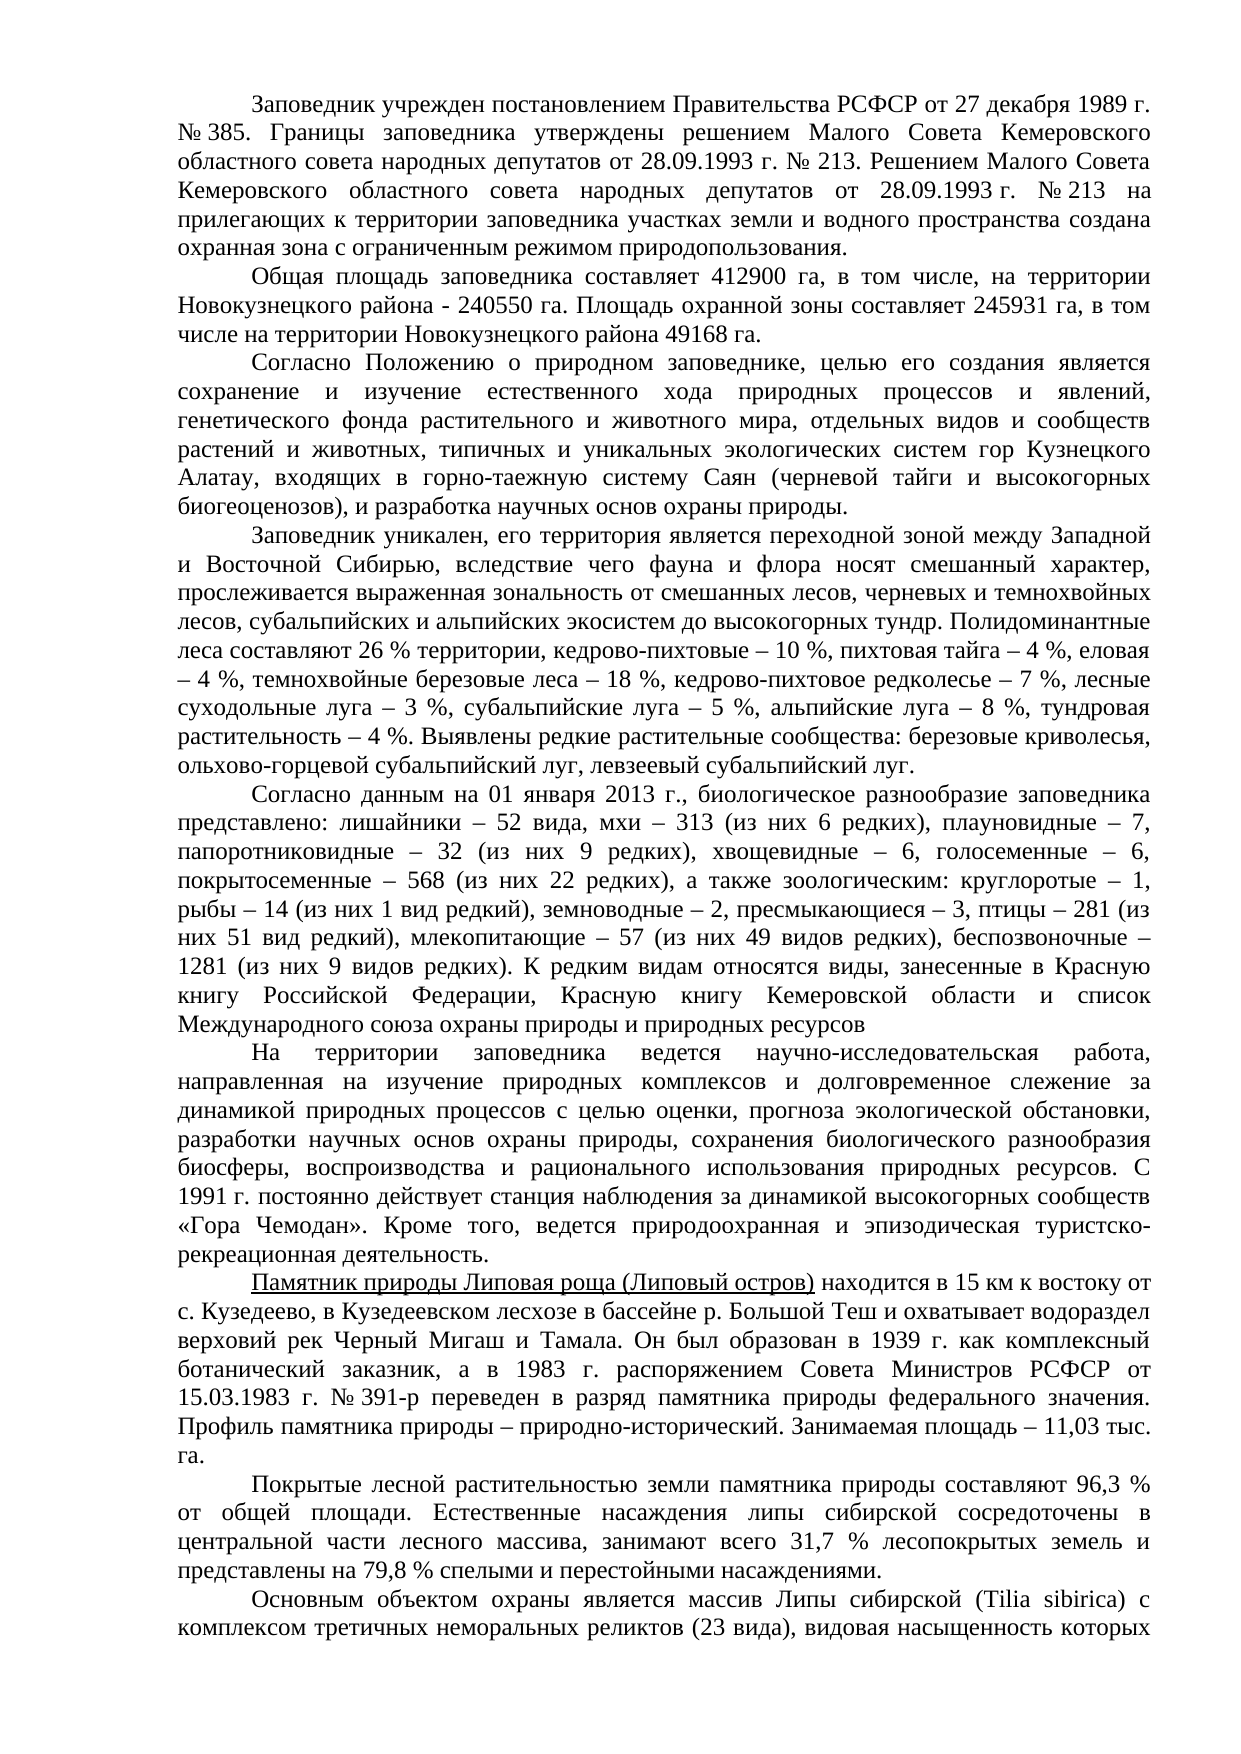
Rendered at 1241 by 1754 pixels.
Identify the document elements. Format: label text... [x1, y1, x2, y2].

text Согласно данным на 01 января 2013 г., биологическое разнообразие заповедника представлено: лишайники – 52 вида, мхи – 313 (из них 6 редких), плауновидные – 7, папоротниковидные – 32 (из них 9 редких), хвощевидные – 6, голосеменные – 6, покрытосеменные – 568 (из них 22 редких), а также зоологическим: круглоротые – 1, рыбы – 14 (из них 1 вид редкий), земноводные – 2, пресмыкающиеся – 3, птицы – 281 (из них 51 вид редкий), млекопитающие – 57 (из них 49 видов редких), беспозвоночные – 1281 (из них 9 видов редких). К редким видам относятся виды, занесенные в Красную книгу Российской Федерации, Красную книгу Кемеровской области и список Международного союза охраны природы и природных ресурсов [177, 779, 1152, 1037]
text Общая площадь заповедника составляет 412900 га, в том числе, на территории Новокузнецкого района - 240550 га. Площадь охранной зоны составляет 245931 га, в том числе на территории Новокузнецкого района 49168 га. [177, 261, 1152, 347]
text Покрытые лесной растительностью земли памятника природы составляют 96,3 % от общей площади. Естественные насаждения липы сибирской сосредоточены в центральной части лесного массива, занимают всего 31,7 % лесопокрытых земель и представлены на 79,8 % спелыми и перестойными насаждениями. [177, 1469, 1152, 1584]
text Заповедник уникален, его территория является переходной зоной между Западной и Восточной Сибирью, вследствие чего фауна и флора носят смешанный характер, прослеживается выраженная зональность от смешанных лесов, черневых и темнохвойных лесов, субальпийских и альпийских экосистем до высокогорных тундр. Полидоминантные леса составляют 26 % территории, кедрово-пихтовые – 10 %, пихтовая тайга – 4 %, еловая – 4 %, темнохвойные березовые леса – 18 %, кедрово-пихтовое редколесье – 7 %, лесные суходольные луга – 3 %, субальпийские луга – 5 %, альпийские луга – 8 %, тундровая растительность – 4 %. Выявлены редкие растительные сообщества: березовые криволесья, ольхово-горцевой субальпийский луг, левзеевый субальпийский луг. [177, 520, 1152, 779]
text Памятник природы Липовая роща (Липовый остров) находится в 15 км к востоку от с. Кузедеево, в Кузедеевском лесхозе в бассейне р. Большой Теш и охватывает водораздел верховий рек Черный Мигаш и Тамала. Он был образован в 1939 г. как комплексный ботанический заказник, а в 1983 г. распоряжением Совета Министров РСФСР от 15.03.1983 г. № 391-р переведен в разряд памятника природы федерального значения. Профиль памятника природы – природно-исторический. Занимаемая площадь – 11,03 тыс. га. [177, 1267, 1152, 1469]
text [177, 1584, 1152, 1641]
text Заповедник учрежден постановлением Правительства РСФСР от 27 декабря 1989 г. № 385. Границы заповедника утверждены решением Малого Совета Кемеровского областного совета народных депутатов от 28.09.1993 г. № 213. Решением Малого Совета Кемеровского областного совета народных депутатов от 28.09.1993 г. № 213 на прилегающих к территории заповедника участках земли и водного пространства создана охранная зона с ограниченным режимом природопользования. [177, 89, 1152, 261]
text На территории заповедника ведется научно-исследовательская работа, направленная на изучение природных комплексов и долговременное слежение за динамикой природных процессов с целью оценки, прогноза экологической обстановки, разработки научных основ охраны природы, сохранения биологического разнообразия биосферы, воспроизводства и рационального использования природных ресурсов. С 1991 г. постоянно действует станция наблюдения за динамикой высокогорных сообществ «Гора Чемодан». Кроме того, ведется природоохранная и эпизодическая туристско-рекреационная деятельность. [177, 1037, 1152, 1267]
text Согласно Положению о природном заповеднике, целью его создания является сохранение и изучение естественного хода природных процессов и явлений, генетического фонда растительного и животного мира, отдельных видов и сообществ растений и животных, типичных и уникальных экологических систем гор Кузнецкого Алатау, входящих в горно-таежную систему Саян (черневой тайги и высокогорных биогеоценозов), и разработка научных основ охраны природы. [177, 347, 1152, 520]
